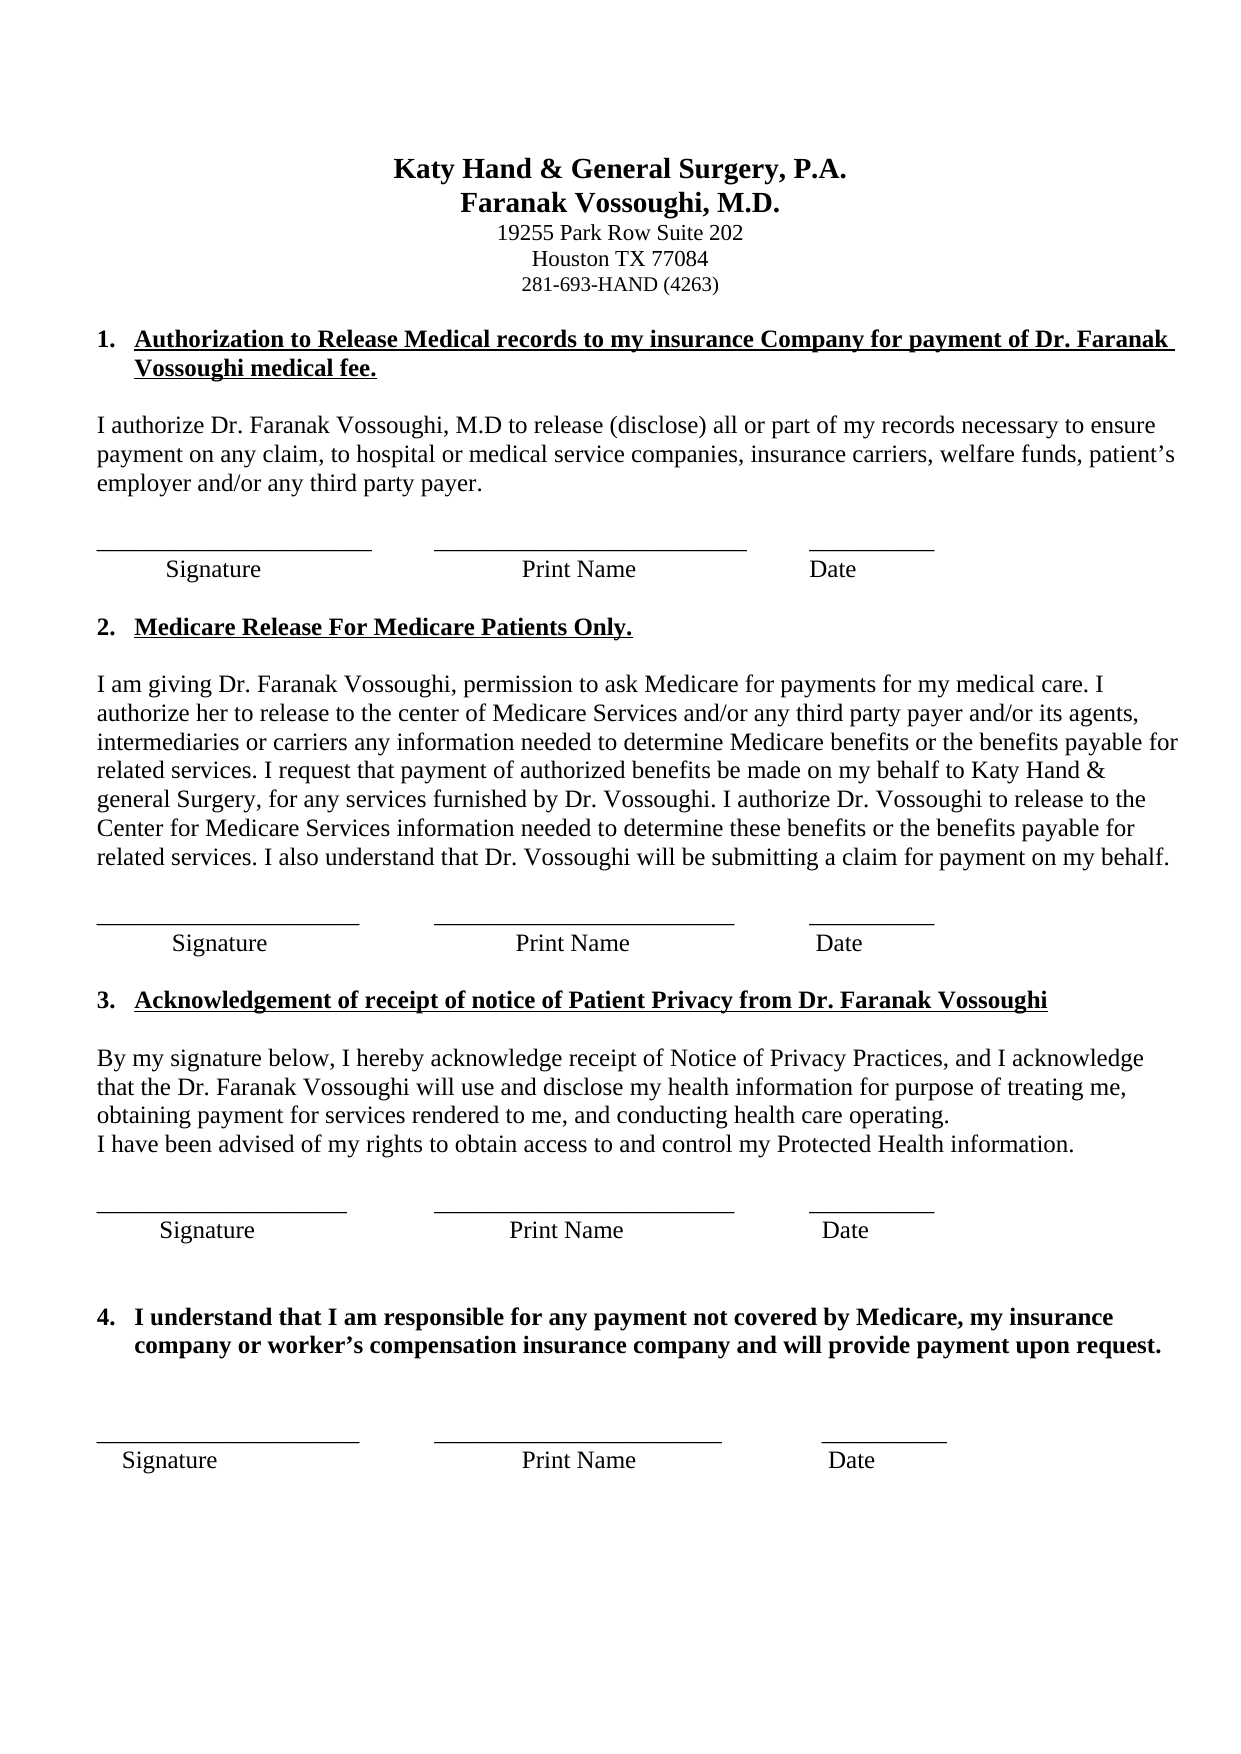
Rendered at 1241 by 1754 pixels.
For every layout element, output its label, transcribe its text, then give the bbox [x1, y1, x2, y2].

text I am giving Dr. Faranak Vossoughi, permission to ask Medicare for payments for my medical care. I authorize her to release to the center of Medicare Services and/or any third party payer and/or its agents, intermediaries or carriers any information needed to determine Medicare benefits or the benefits payable for related services. I request that payment of authorized benefits be made on my behalf to Katy Hand & general Surgery, for any services furnished by Dr. Vossoughi. I authorize Dr. Vossoughi to release to the Center for Medicare Services information needed to determine these benefits or the benefits payable for related services. I also understand that Dr. Vossoughi will be submitting a claim for payment on my behalf. [97, 669, 1181, 871]
text Signature Print Name Date [59, 1446, 1181, 1474]
list Acknowledgement of receipt of notice of Patient Privacy from Dr. Faranak Vossoughi [97, 986, 1181, 1014]
list Authorization to Release Medical records to my insurance Company for payment of Dr. Faranak Vossoughi medical fee. [97, 324, 1181, 382]
text Faranak Vossoughi, M.D. [59, 185, 1181, 219]
text _____________________ ________________________ __________ [97, 899, 1181, 928]
text Houston TX 77084 [59, 245, 1181, 271]
text By my signature below, I hereby acknowledge receipt of Notice of Privacy Practices, and I acknowledge that the Dr. Faranak Vossoughi will use and disclose my health information for purpose of treating me, obtaining payment for services rendered to me, and conducting health care operating. [97, 1043, 1181, 1129]
text I authorize Dr. Faranak Vossoughi, M.D to release (disclose) all or part of my records necessary to ensure payment on any claim, to hospital or medical service companies, insurance carriers, welfare funds, patient’s employer and/or any third party payer. [97, 411, 1181, 497]
text I have been advised of my rights to obtain access to and control my Protected Health information. [97, 1129, 1181, 1158]
text ______________________ _________________________ __________ [97, 526, 1181, 554]
list I understand that I am responsible for any payment not covered by Medicare, my insurance company or worker’s compensation insurance company and will provide payment upon request. [97, 1302, 1181, 1359]
text Signature Print Name Date [97, 1216, 1181, 1244]
text ____________________ ________________________ __________ [97, 1187, 1181, 1216]
text 281-693-HAND (4263) [59, 271, 1181, 296]
text 19255 Park Row Suite 202 [59, 219, 1181, 245]
text Signature Print Name Date [97, 928, 1181, 957]
text _____________________ _______________________ __________ [97, 1417, 1181, 1446]
list Medicare Release For Medicare Patients Only. [97, 612, 1181, 641]
text Katy Hand & General Surgery, P.A. [59, 152, 1181, 185]
text Signature Print Name Date [97, 554, 1181, 583]
